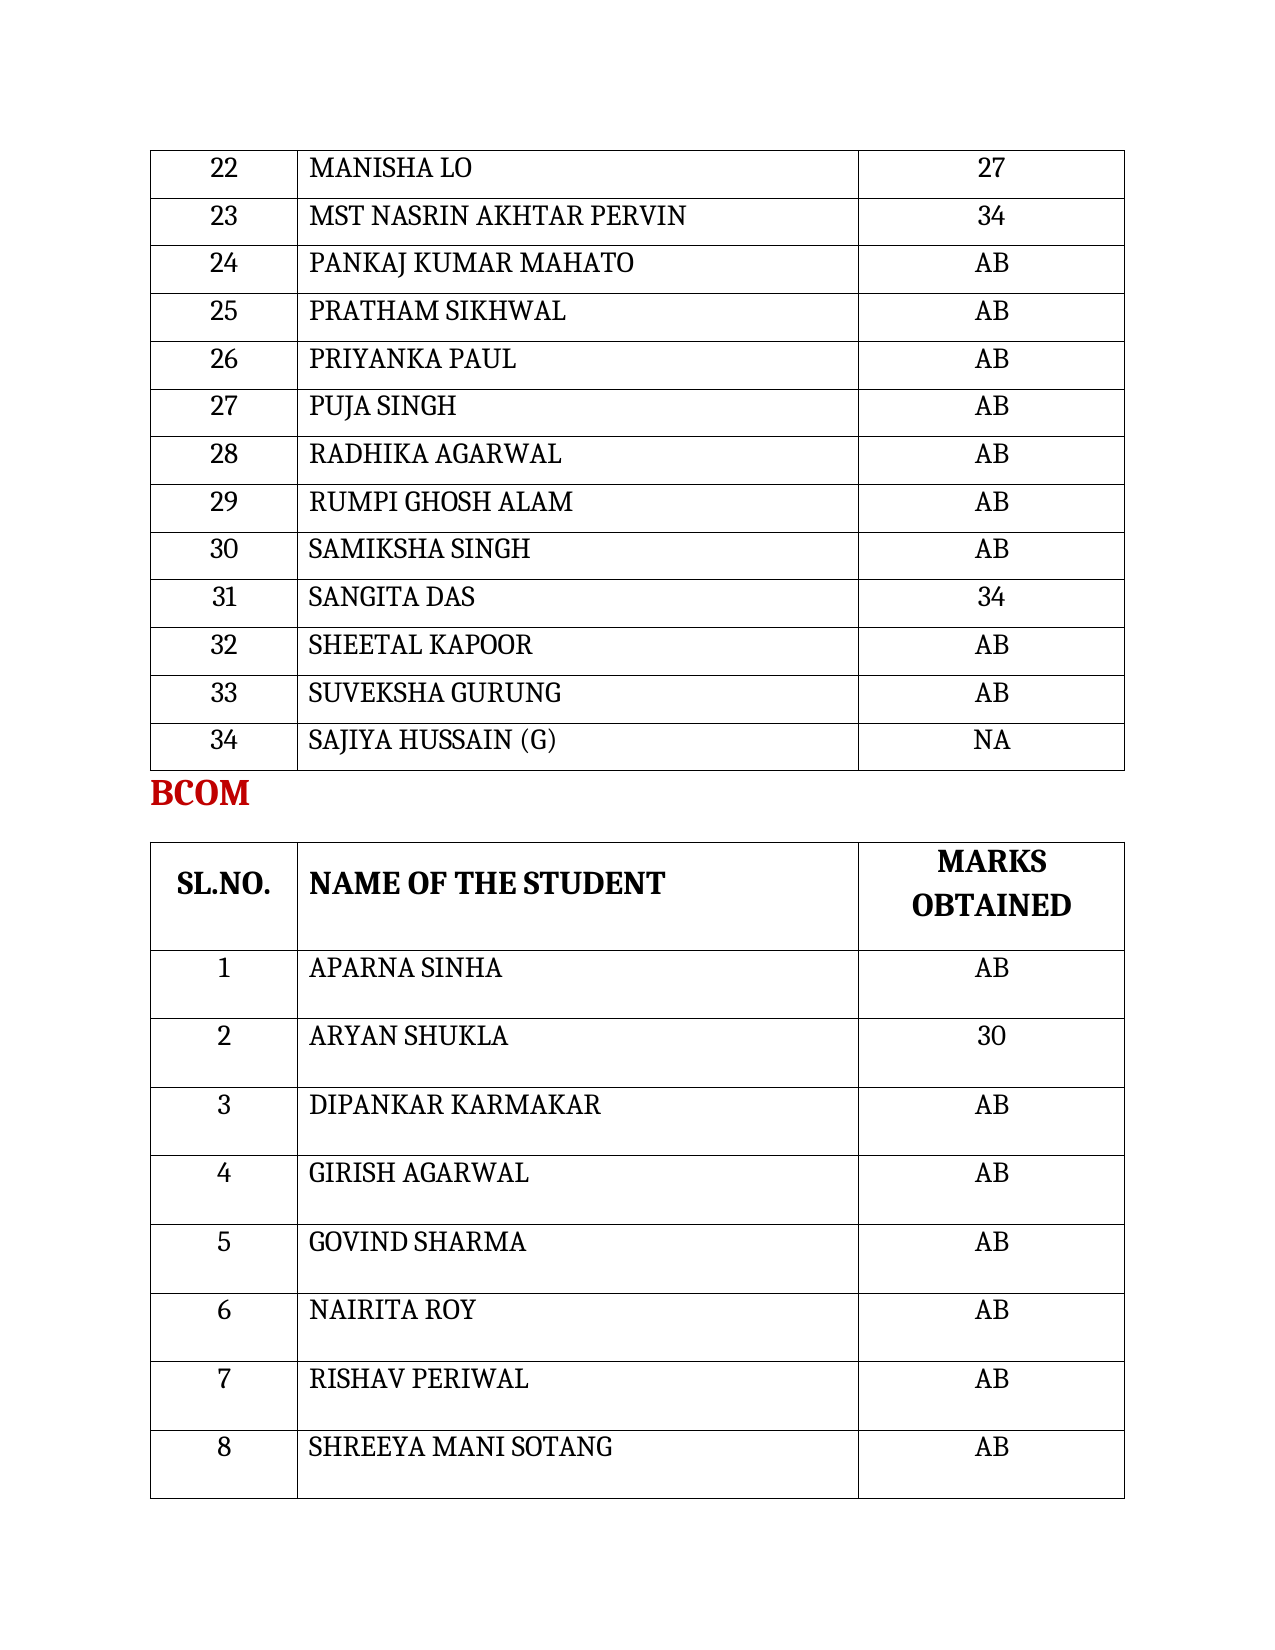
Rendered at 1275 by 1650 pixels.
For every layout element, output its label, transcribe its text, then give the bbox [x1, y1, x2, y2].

table_cell AB [859, 533, 1124, 579]
table_cell 5 [151, 1225, 297, 1292]
table_cell DIPANKAR KARMAKAR [298, 1088, 858, 1155]
table_cell GOVIND SHARMA [298, 1225, 858, 1292]
table_cell 34 [151, 724, 297, 770]
table_cell AB [859, 1294, 1124, 1361]
table_cell GIRISH AGARWAL [298, 1156, 858, 1224]
table_cell 22 [151, 151, 297, 198]
table_cell AB [859, 1362, 1124, 1429]
table_cell 2 [151, 1019, 297, 1087]
table_cell 29 [151, 485, 297, 532]
table_cell NAIRITA ROY [298, 1294, 858, 1361]
table_cell 24 [151, 246, 297, 293]
table_cell AB [859, 246, 1124, 293]
table_cell AB [859, 485, 1124, 532]
table_cell MST NASRIN AKHTAR PERVIN [298, 199, 858, 245]
table_cell 25 [151, 294, 297, 341]
table_cell 8 [151, 1431, 297, 1498]
table_cell 3 [151, 1088, 297, 1155]
table_cell SHREEYA MANI SOTANG [298, 1431, 858, 1498]
table_cell AB [859, 1225, 1124, 1292]
table_header MARKS OBTAINED [859, 843, 1124, 950]
table_cell AB [859, 437, 1124, 484]
table_header NAME OF THE STUDENT [298, 843, 858, 950]
table_cell AB [859, 1156, 1124, 1224]
text BCOM [150, 771, 1125, 814]
table_cell SUVEKSHA GURUNG [298, 676, 858, 722]
table_cell 34 [859, 580, 1124, 627]
table_cell AB [859, 628, 1124, 675]
table_cell AB [859, 390, 1124, 436]
table_cell 30 [151, 533, 297, 579]
table_cell 26 [151, 342, 297, 388]
table_cell ARYAN SHUKLA [298, 1019, 858, 1087]
table_cell 6 [151, 1294, 297, 1361]
table_cell RADHIKA AGARWAL [298, 437, 858, 484]
table_cell RUMPI GHOSH ALAM [298, 485, 858, 532]
table_cell SHEETAL KAPOOR [298, 628, 858, 675]
table_cell AB [859, 676, 1124, 722]
table_cell SAJIYA HUSSAIN (G) [298, 724, 858, 770]
table_header SL.NO. [151, 843, 297, 950]
table_cell PRIYANKA PAUL [298, 342, 858, 388]
table_cell 31 [151, 580, 297, 627]
table_cell 4 [151, 1156, 297, 1224]
table_cell PUJA SINGH [298, 390, 858, 436]
table_cell PANKAJ KUMAR MAHATO [298, 246, 858, 293]
table_cell 1 [151, 951, 297, 1018]
table_cell AB [859, 951, 1124, 1018]
table_cell AB [859, 1088, 1124, 1155]
table_cell 27 [859, 151, 1124, 198]
table_cell SAMIKSHA SINGH [298, 533, 858, 579]
table_cell NA [859, 724, 1124, 770]
table_cell 33 [151, 676, 297, 722]
table_cell 34 [859, 199, 1124, 245]
table_cell AB [859, 1431, 1124, 1498]
table_cell 23 [151, 199, 297, 245]
table_cell AB [859, 294, 1124, 341]
table_cell 32 [151, 628, 297, 675]
table_cell APARNA SINHA [298, 951, 858, 1018]
table_cell PRATHAM SIKHWAL [298, 294, 858, 341]
table_cell 7 [151, 1362, 297, 1429]
table_cell AB [859, 342, 1124, 388]
table_cell 28 [151, 437, 297, 484]
table_cell MANISHA LO [298, 151, 858, 198]
table_cell 27 [151, 390, 297, 436]
table_cell RISHAV PERIWAL [298, 1362, 858, 1429]
table_cell 30 [859, 1019, 1124, 1087]
table_cell SANGITA DAS [298, 580, 858, 627]
